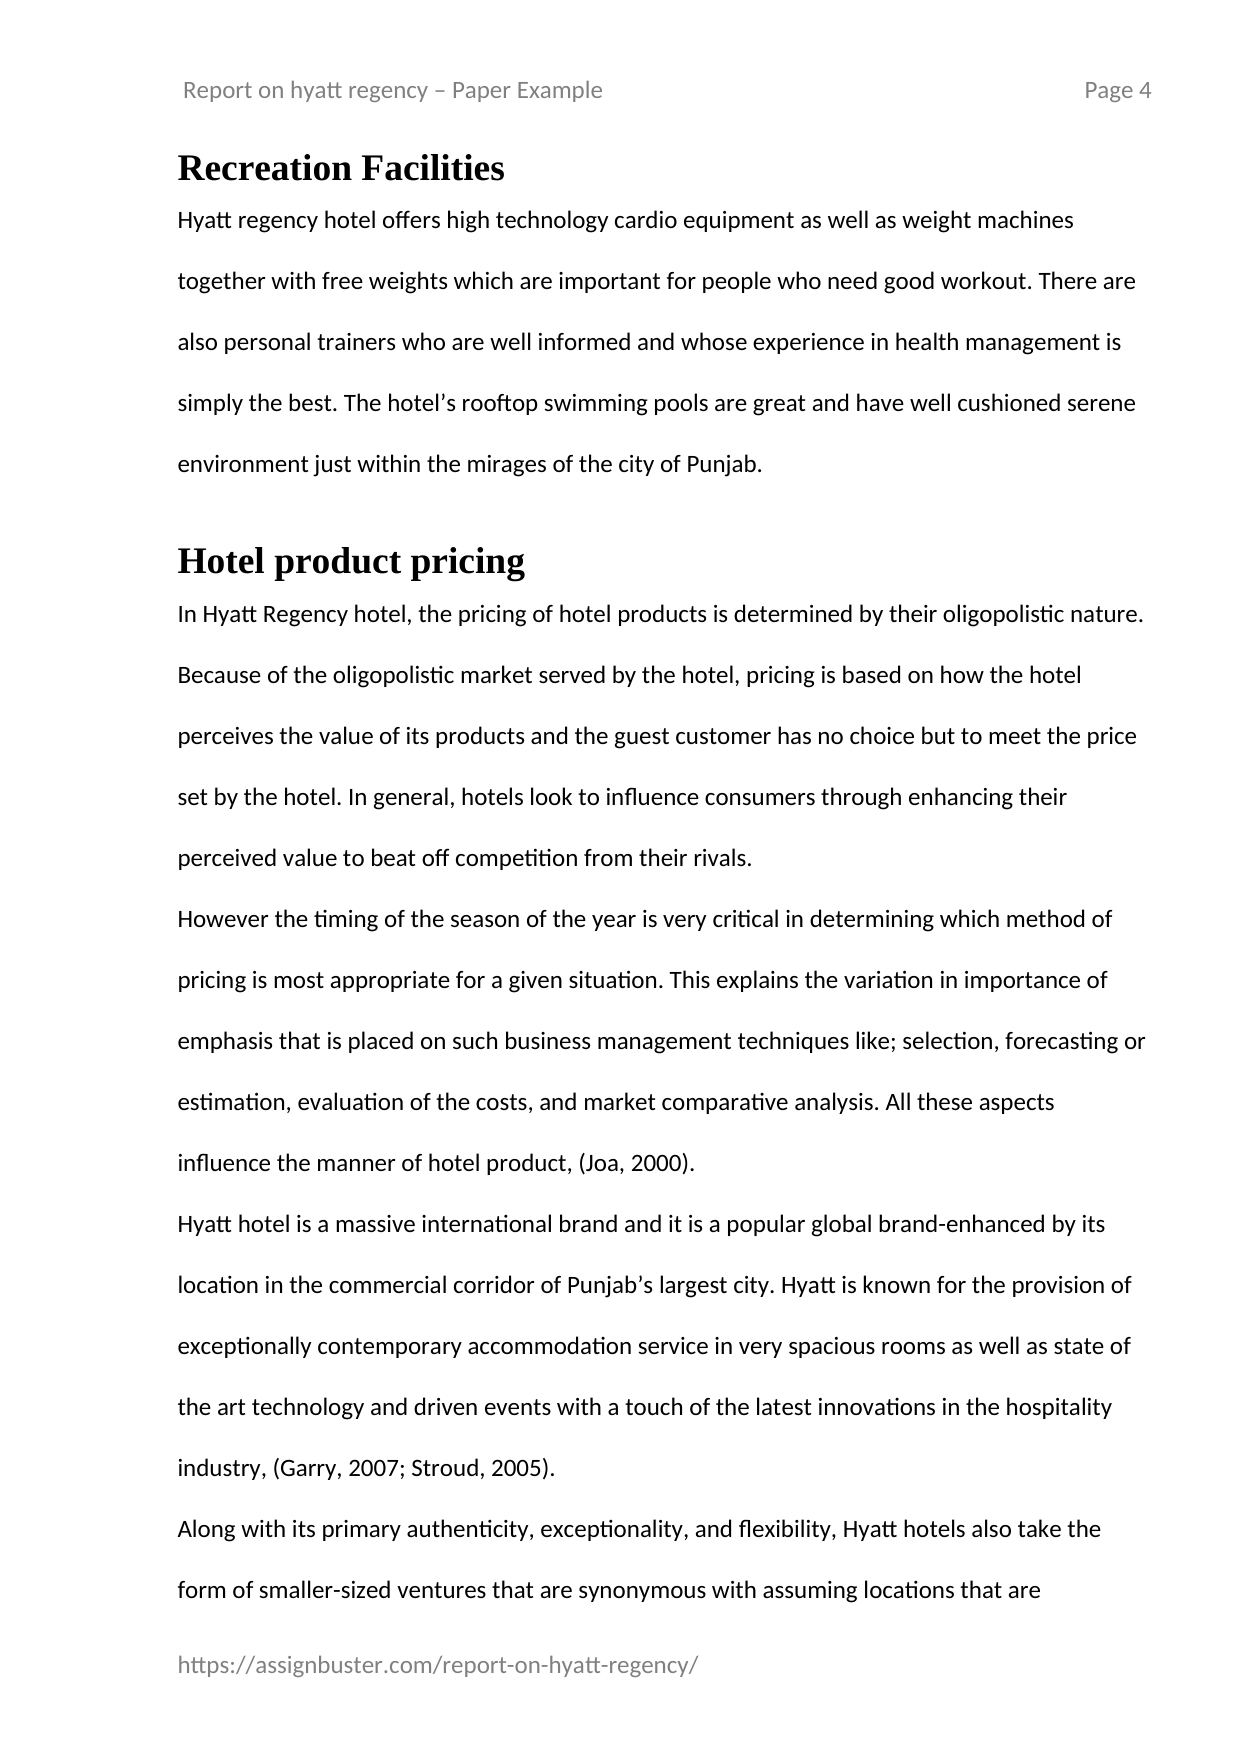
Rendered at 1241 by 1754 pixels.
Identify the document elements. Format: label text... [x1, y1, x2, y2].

text Hyatt regency hotel offers high technology cardio equipment as well as weight machines together with free weights which are important for people who need good workout. There are also personal trainers who are well informed and whose experience in health management is simply the best. The hotel’s rooftop swimming pools are great and have well cushioned serene environment just within the mirages of the city of Punjab. [177, 204, 1152, 479]
subtitle Recreation Facilities [177, 145, 1152, 188]
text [177, 598, 1152, 1605]
subtitle Hotel product pricing [177, 539, 1152, 582]
